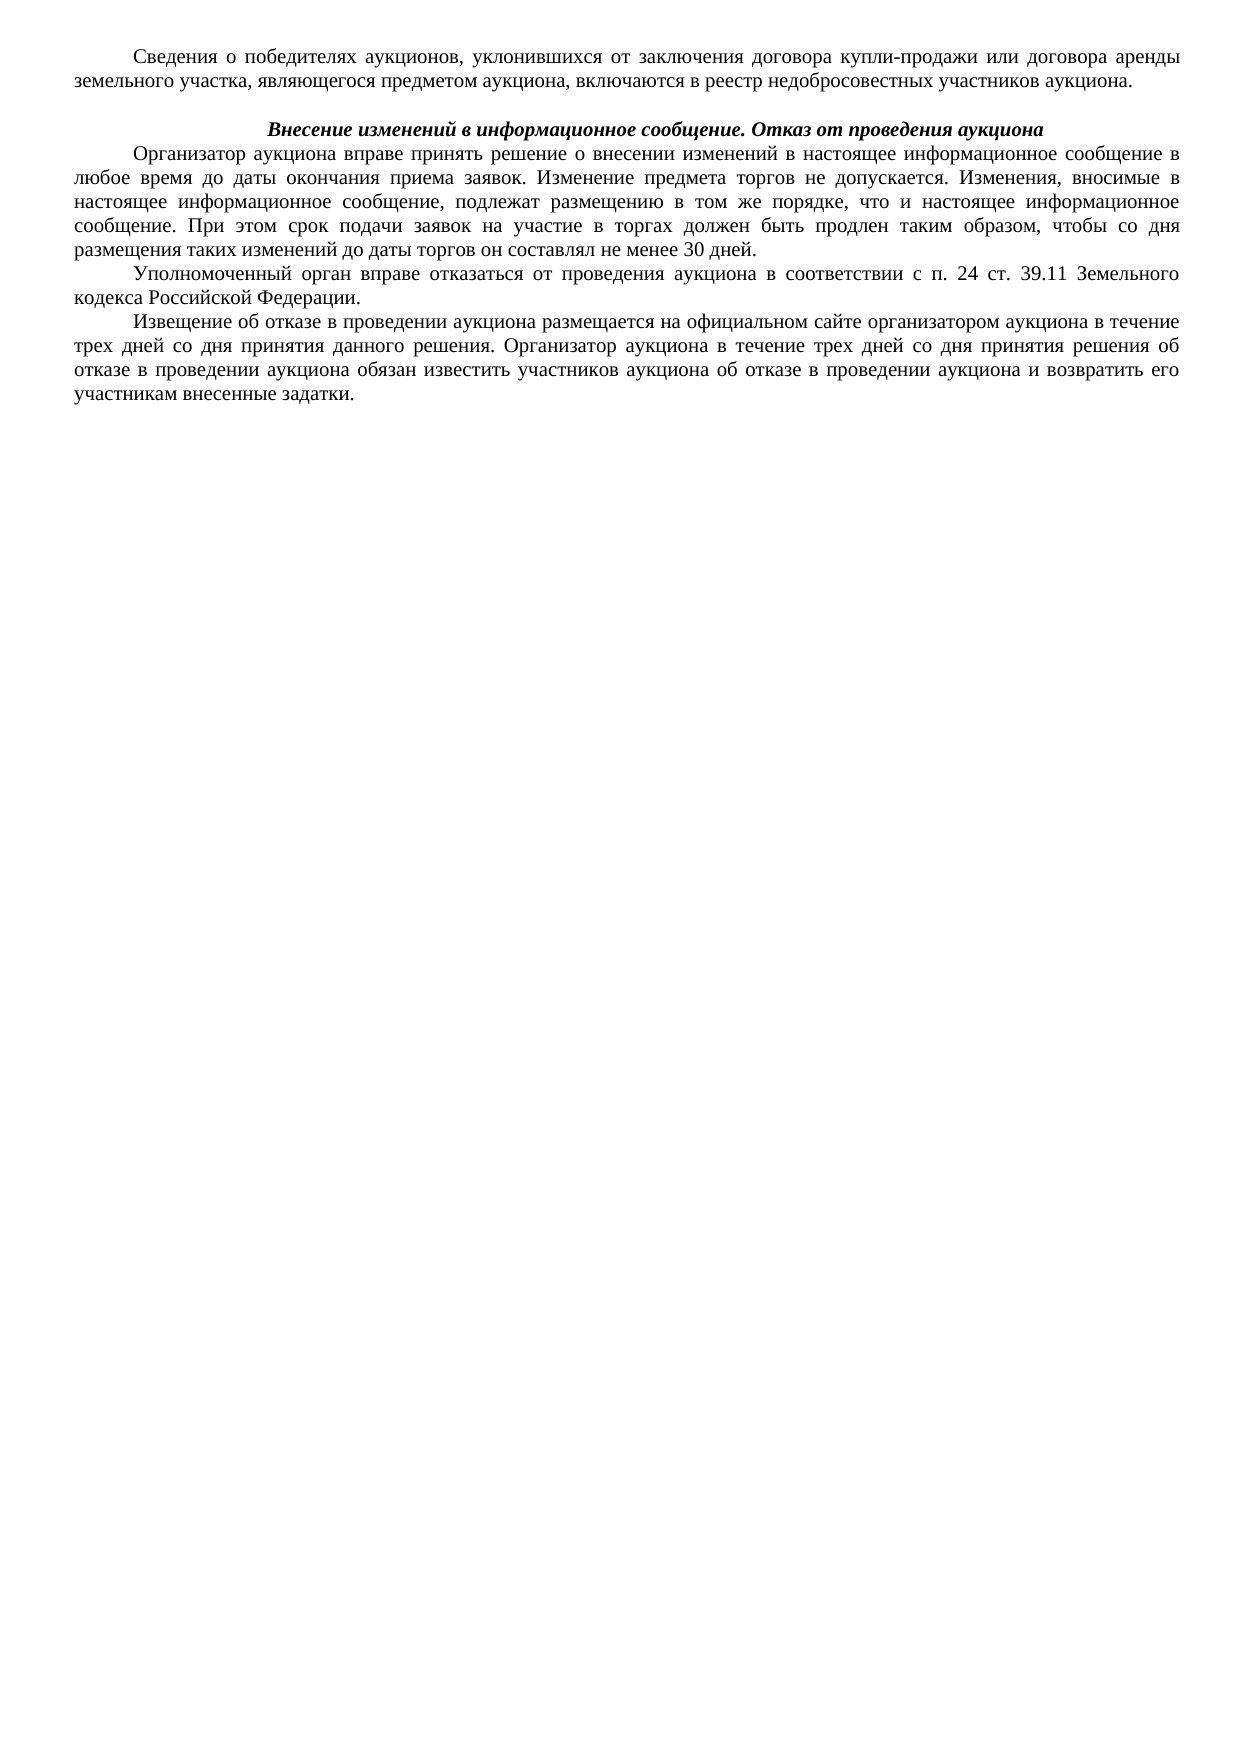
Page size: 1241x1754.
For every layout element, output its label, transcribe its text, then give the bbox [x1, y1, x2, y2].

text Внесение изменений в информационное сообщение. Отказ от проведения аукциона [74, 117, 1181, 141]
text Уполномоченный орган вправе отказаться от проведения аукциона в соответствии с п. 24 ст. 39.11 Земельного кодекса Российской Федерации. [74, 261, 1181, 309]
text Сведения о победителях аукционов, уклонившихся от заключения договора купли-продажи или договора аренды земельного участка, являющегося предметом аукциона, включаются в реестр недобросовестных участников аукциона. [74, 44, 1181, 92]
text Организатор аукциона вправе принять решение о внесении изменений в настоящее информационное сообщение в любое время до даты окончания приема заявок. Изменение предмета торгов не допускается. Изменения, вносимые в настоящее информационное сообщение, подлежат размещению в том же порядке, что и настоящее информационное сообщение. При этом срок подачи заявок на участие в торгах должен быть продлен таким образом, чтобы со дня размещения таких изменений до даты торгов он составлял не менее 30 дней. [74, 141, 1181, 261]
text Извещение об отказе в проведении аукциона размещается на официальном сайте организатором аукциона в течение трех дней со дня принятия данного решения. Организатор аукциона в течение трех дней со дня принятия решения об отказе в проведении аукциона обязан известить участников аукциона об отказе в проведении аукциона и возвратить его участникам внесенные задатки. [74, 309, 1181, 405]
